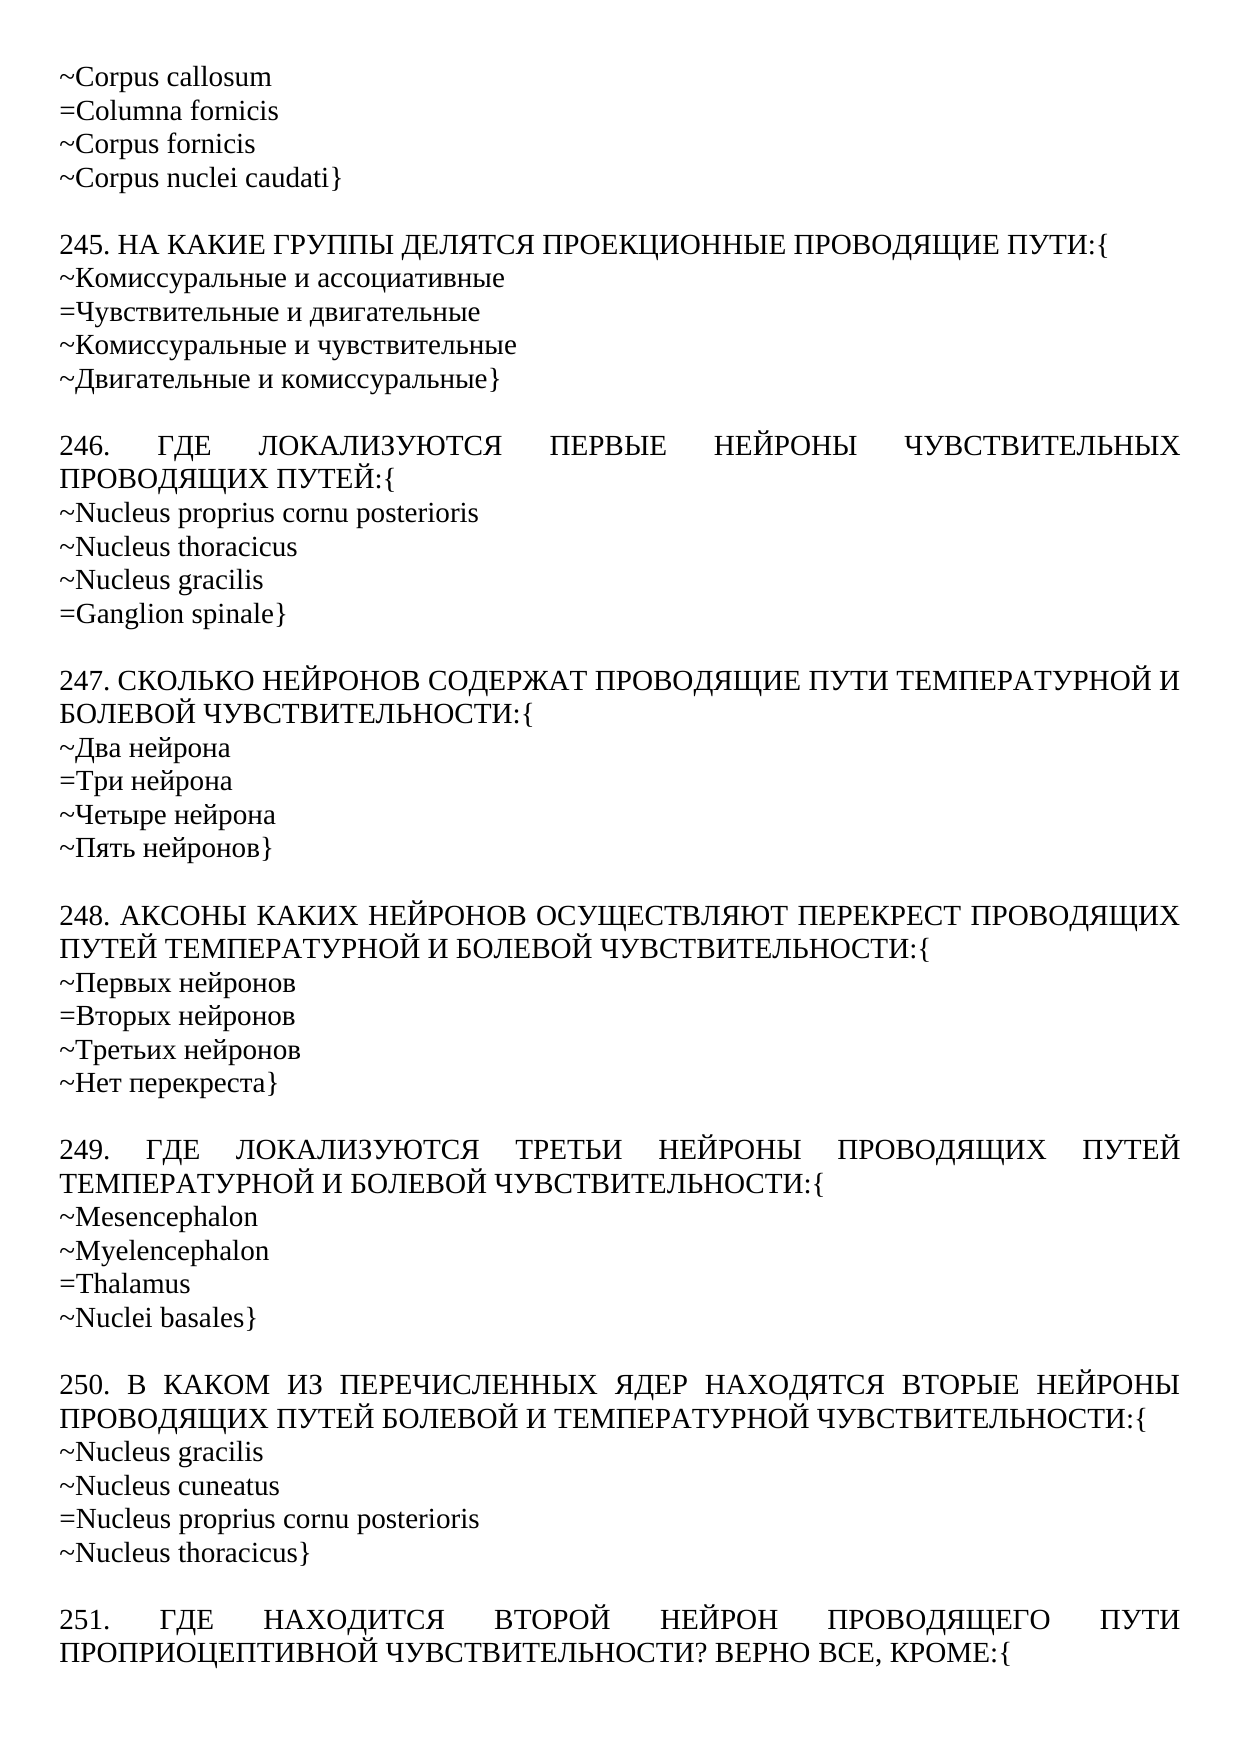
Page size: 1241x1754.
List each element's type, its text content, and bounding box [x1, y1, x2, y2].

text =Nucleus proprius cornu posterioris [59, 1501, 1181, 1535]
text =Ganglion spinale} [59, 596, 1181, 629]
text ~Nucleus gracilis [59, 562, 1181, 596]
text ~Nucleus thoracicus [59, 529, 1181, 562]
text ~Corpus fornicis [59, 126, 1181, 160]
text ~Комиссуральные и ассоциативные [59, 260, 1181, 294]
text ~Nucleus gracilis [59, 1434, 1181, 1468]
text ~Четыре нейрона [59, 797, 1181, 831]
text ~Nuclei basales} [59, 1300, 1181, 1334]
text ~Myelencephalon [59, 1233, 1181, 1267]
text ~Corpus callosum [59, 59, 1181, 93]
text =Columna fornicis [59, 93, 1181, 126]
text =Thalamus [59, 1267, 1181, 1300]
text ~Комиссуральные и чувствительные [59, 327, 1181, 361]
text ~Двигательные и комиссуральные} [59, 361, 1181, 394]
text 248. АКСОНЫ КАКИХ НЕЙРОНОВ ОСУЩЕСТВЛЯЮТ ПЕРЕКРЕСТ ПРОВОДЯЩИХ ПУТЕЙ ТЕМПЕРАТУРНОЙ И БОЛЕВОЙ ЧУВСТВИТЕЛЬНОСТИ:{ [59, 898, 1181, 965]
text ~Два нейрона [59, 730, 1181, 763]
text ~Mesencephalon [59, 1199, 1181, 1233]
text ~Первых нейронов [59, 965, 1181, 998]
text ~Nucleus cuneatus [59, 1468, 1181, 1501]
text =Чувствительные и двигательные [59, 294, 1181, 327]
text ~Corpus nuclei caudati} [59, 160, 1181, 193]
text 245. НА КАКИЕ ГРУППЫ ДЕЛЯТСЯ ПРОЕКЦИОННЫЕ ПРОВОДЯЩИЕ ПУТИ:{ [59, 227, 1181, 260]
text 251. ГДЕ НАХОДИТСЯ ВТОРОЙ НЕЙРОН ПРОВОДЯЩЕГО ПУТИ ПРОПРИОЦЕПТИВНОЙ ЧУВСТВИТЕЛЬНОСТИ? ВЕРНО ВСЕ, КРОМЕ:{ [59, 1602, 1181, 1669]
text 247. СКОЛЬКО НЕЙРОНОВ СОДЕРЖАТ ПРОВОДЯЩИЕ ПУТИ ТЕМПЕРАТУРНОЙ И БОЛЕВОЙ ЧУВСТВИТЕЛЬНОСТИ:{ [59, 663, 1181, 730]
text ~Пять нейронов} [59, 831, 1181, 864]
text ~Nucleus proprius cornu posterioris [59, 495, 1181, 529]
text =Вторых нейронов [59, 998, 1181, 1032]
text 249. ГДЕ ЛОКАЛИЗУЮТСЯ ТРЕТЬИ НЕЙРОНЫ ПРОВОДЯЩИХ ПУТЕЙ ТЕМПЕРАТУРНОЙ И БОЛЕВОЙ ЧУВСТВИТЕЛЬНОСТИ:{ [59, 1132, 1181, 1199]
text 250. В КАКОМ ИЗ ПЕРЕЧИСЛЕННЫХ ЯДЕР НАХОДЯТСЯ ВТОРЫЕ НЕЙРОНЫ ПРОВОДЯЩИХ ПУТЕЙ БОЛЕВОЙ И ТЕМПЕРАТУРНОЙ ЧУВСТВИТЕЛЬНОСТИ:{ [59, 1367, 1181, 1434]
text ~Нет перекреста} [59, 1065, 1181, 1099]
text 246. ГДЕ ЛОКАЛИЗУЮТСЯ ПЕРВЫЕ НЕЙРОНЫ ЧУВСТВИТЕЛЬНЫХ ПРОВОДЯЩИХ ПУТЕЙ:{ [59, 428, 1181, 495]
text ~Nucleus thoracicus} [59, 1535, 1181, 1568]
text ~Третьих нейронов [59, 1032, 1181, 1065]
text =Три нейрона [59, 763, 1181, 797]
